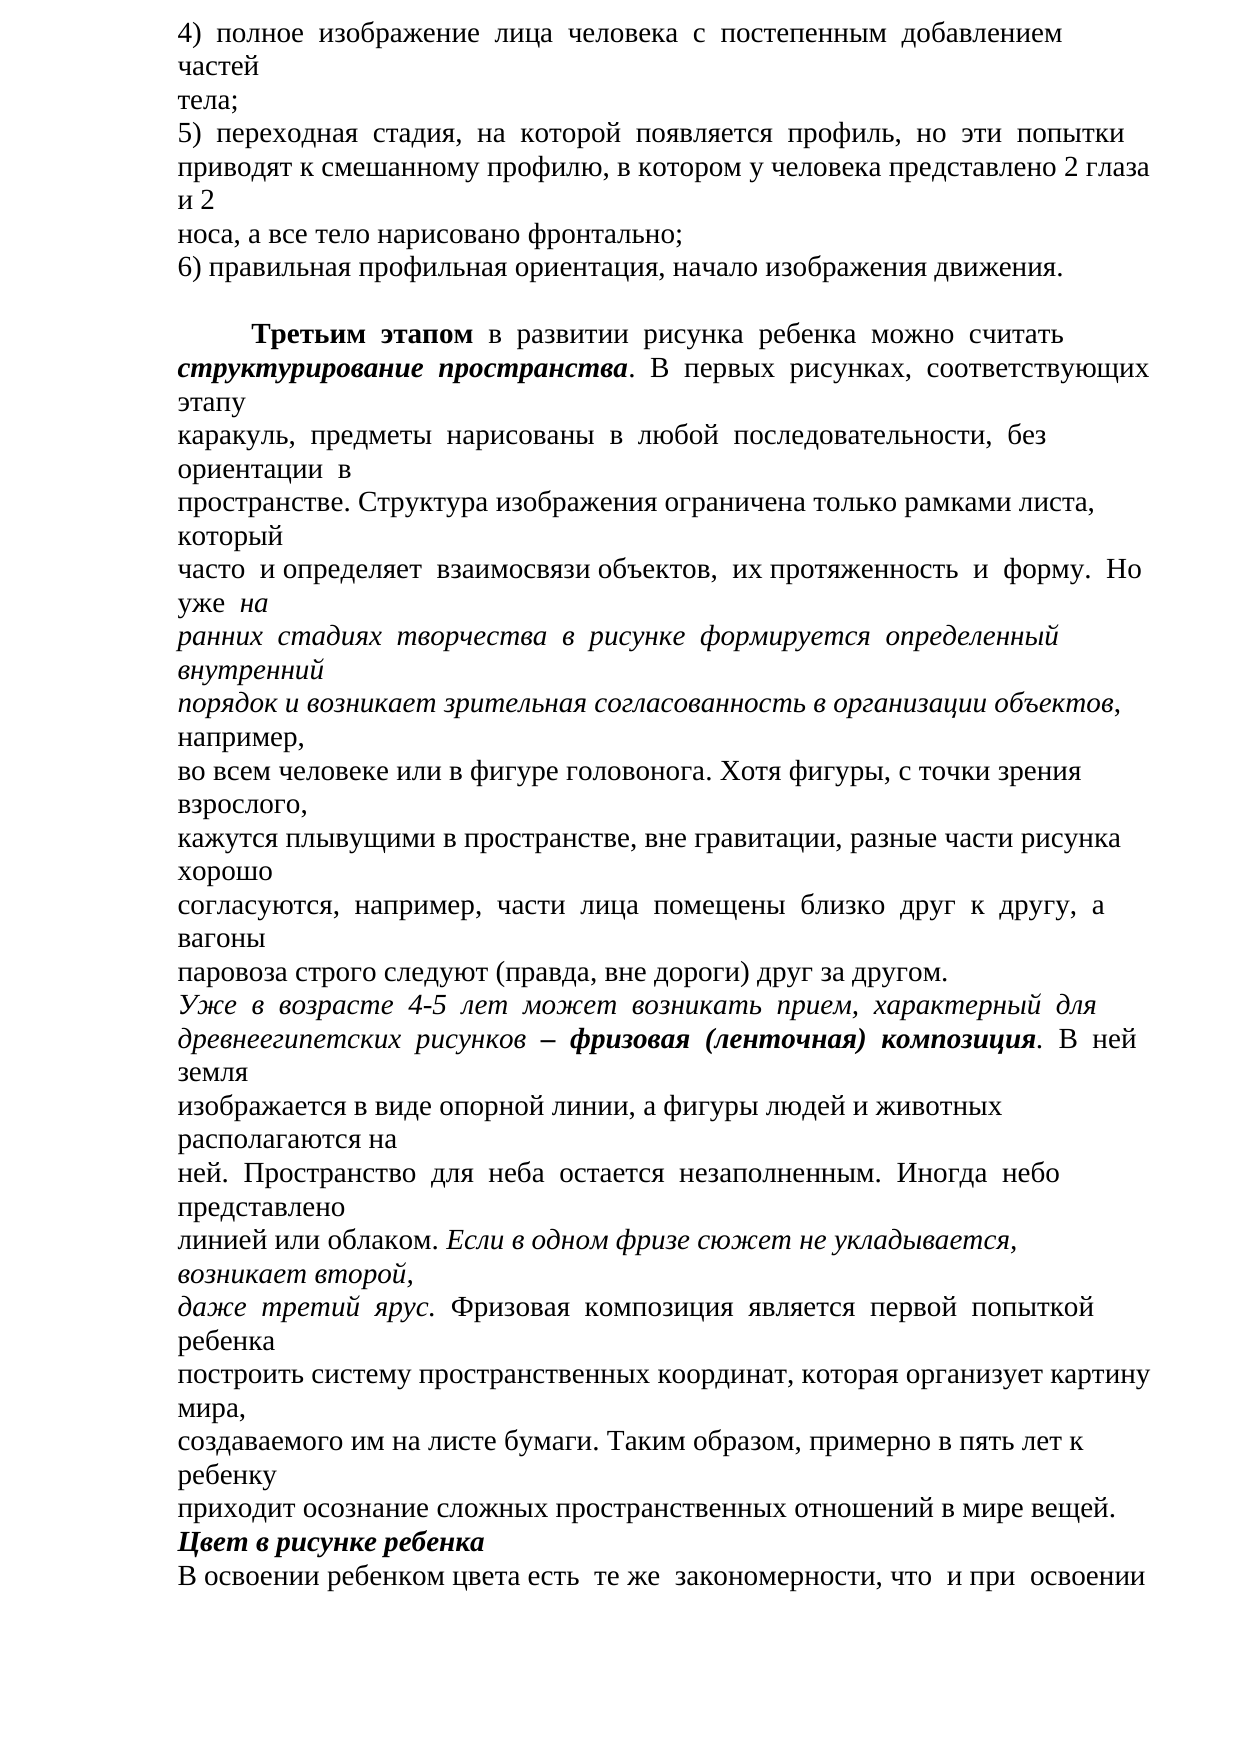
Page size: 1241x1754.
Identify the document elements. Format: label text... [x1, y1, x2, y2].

text паровоза строго следуют (правда, вне дороги) друг за другом. [177, 954, 1152, 987]
text создаваемого им на листе бумаги. Таким образом, примерно в пять лет к ребенку [177, 1423, 1152, 1491]
text 4) полное изображение лица человека с постепенным добавлением частей [177, 15, 1152, 82]
text древнеегипетских рисунков – фризовая (ленточная) композиция. В ней земля [177, 1021, 1152, 1088]
text структурирование пространства. В первых рисунках, соответствующих этапу [177, 350, 1152, 417]
text 6) правильная профильная ориентация, начало изображения движения. [177, 249, 1152, 283]
text тела; [177, 82, 1152, 115]
text 5) переходная стадия, на которой появляется профиль, но эти попытки [177, 115, 1152, 149]
text Цвет в рисунке ребенка [177, 1524, 1152, 1558]
text ранних стадиях творчества в рисунке формируется определенный внутренний [177, 618, 1152, 686]
text изображается в виде опорной линии, а фигуры людей и животных располагаются на [177, 1088, 1152, 1155]
text часто и определяет взаимосвязи объектов, их протяженность и форму. Но уже на [177, 551, 1152, 618]
text приходит осознание сложных пространственных отношений в мире вещей. [177, 1491, 1152, 1524]
text кажутся плывущими в пространстве, вне гравитации, разные части рисунка хорошо [177, 820, 1152, 887]
text линией или облаком. Если в одном фризе сюжет не укладывается, возникает второй, [177, 1222, 1152, 1289]
text носа, а все тело нарисовано фронтально; [177, 216, 1152, 249]
text порядок и возникает зрительная согласованность в организации объектов, например, [177, 686, 1152, 753]
text каракуль, предметы нарисованы в любой последовательности, без ориентации в [177, 417, 1152, 484]
text приводят к смешанному профилю, в котором у человека представлено 2 глаза и 2 [177, 149, 1152, 216]
text Уже в возрасте 4-5 лет может возникать прием, характерный для [177, 987, 1152, 1021]
text пространстве. Структура изображения ограничена только рамками листа, который [177, 484, 1152, 551]
text ней. Пространство для неба остается незаполненным. Иногда небо представлено [177, 1155, 1152, 1222]
text В освоении ребенком цвета есть те же закономерности, что и при освоении [177, 1558, 1152, 1591]
text согласуются, например, части лица помещены близко друг к другу, а вагоны [177, 887, 1152, 954]
text построить систему пространственных координат, которая организует картину мира, [177, 1356, 1152, 1423]
text Третьим этапом в развитии рисунка ребенка можно считать [177, 317, 1152, 350]
text даже третий ярус. Фризовая композиция является первой попыткой ребенка [177, 1289, 1152, 1356]
text во всем человеке или в фигуре головонога. Хотя фигуры, с точки зрения взрослого, [177, 753, 1152, 820]
